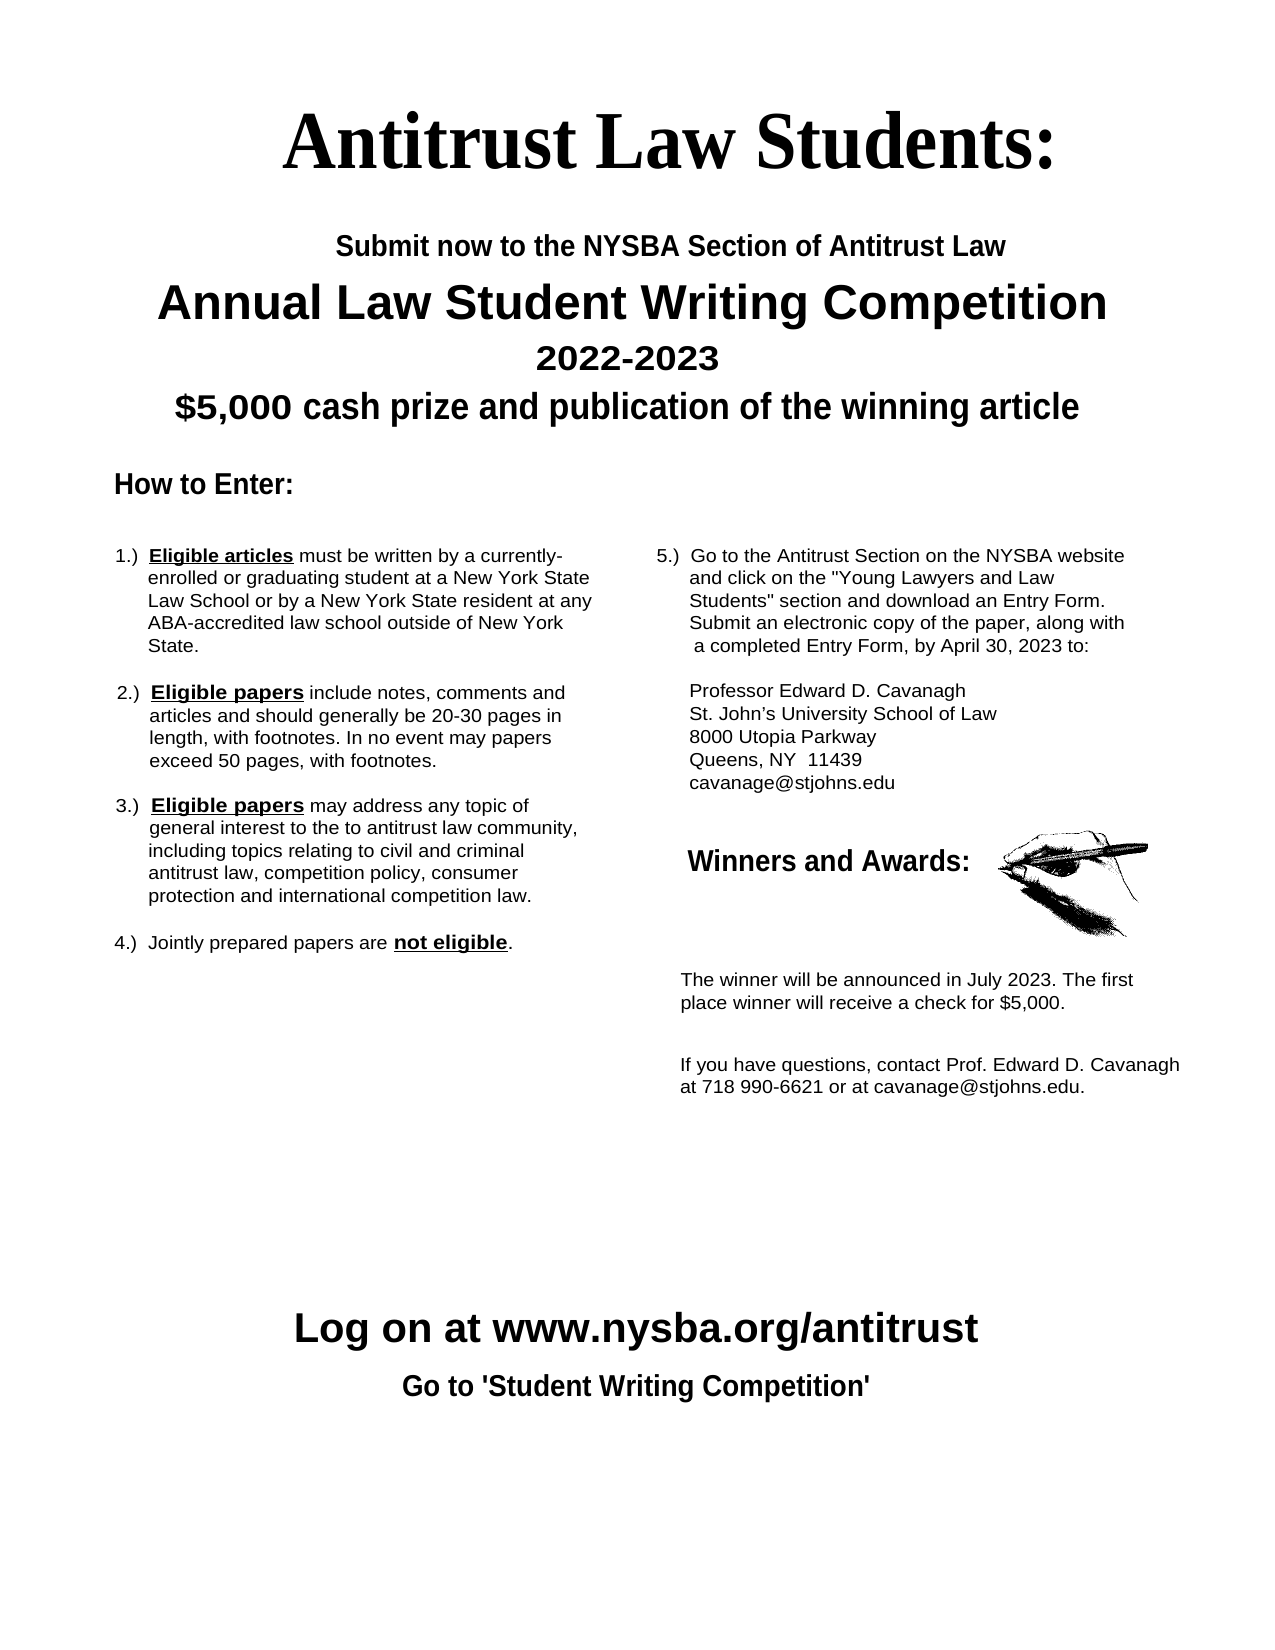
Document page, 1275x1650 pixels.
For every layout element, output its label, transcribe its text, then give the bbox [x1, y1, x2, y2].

text length, with footnotes. In no event may papers [117, 727, 600, 749]
text The winner will be announced in July 2023. The first place winner will receive a check for $5,000. [680, 968, 1173, 1014]
text exceed 50 pages, with footnotes. [117, 749, 600, 772]
text Antitrust Law Students: [189, 98, 1152, 186]
text 1.) Eligible articles must be written by a currently- [115, 544, 608, 567]
text 2.) Eligible papers include notes, comments and [117, 682, 600, 704]
text St. John’s University School of Law [656, 702, 1136, 725]
text How to Enter: [114, 467, 1152, 501]
text If you have questions, contact Prof. Edward D. Cavanagh at 718 990-6621 or at cavanage@stjohns.edu. [680, 1053, 1181, 1098]
text Submit now to the NYSBA Section of Antitrust Law [189, 186, 1152, 274]
text 2022-2023 [113, 338, 1142, 378]
text Annual Law Student Writing Competition [113, 274, 1152, 330]
text enrolled or graduating student at a New York State [115, 567, 608, 589]
text $5,000 cash prize and publication of the winning article [113, 384, 1142, 427]
text Students" section and download an Entry Form. [656, 589, 1138, 612]
text State. [115, 634, 608, 657]
text antitrust law, competition policy, consumer [115, 862, 591, 884]
text ABA-accredited law school outside of New York [115, 612, 608, 634]
text Go to 'Student Writing Competition' [195, 1359, 1077, 1406]
picture [998, 830, 1148, 938]
text cavanage@stjohns.edu [656, 771, 1136, 794]
text general interest to the to antitrust law community, [115, 817, 591, 839]
text Log on at www.nysba.org/antitrust [195, 1305, 1077, 1351]
text Winners and Awards: [687, 844, 977, 878]
text 4.) Jointly prepared papers are not eligible. [103, 932, 556, 954]
text 5.) Go to the Antitrust Section on the NYSBA website [656, 544, 1138, 567]
text and click on the "Young Lawyers and Law [656, 567, 1138, 589]
text 3.) Eligible papers may address any topic of [115, 794, 591, 817]
text Submit an electronic copy of the paper, along with a completed Entry Form, by April 30, 2023 to: [656, 612, 1138, 657]
text including topics relating to civil and criminal [115, 839, 591, 862]
text protection and international competition law. [115, 884, 591, 907]
text Professor Edward D. Cavanagh [656, 679, 1136, 702]
text 8000 Utopia Parkway [656, 725, 1136, 748]
text Law School or by a New York State resident at any [115, 589, 608, 612]
text articles and should generally be 20-30 pages in [117, 704, 600, 727]
text Queens, NY 11439 [656, 748, 1136, 771]
